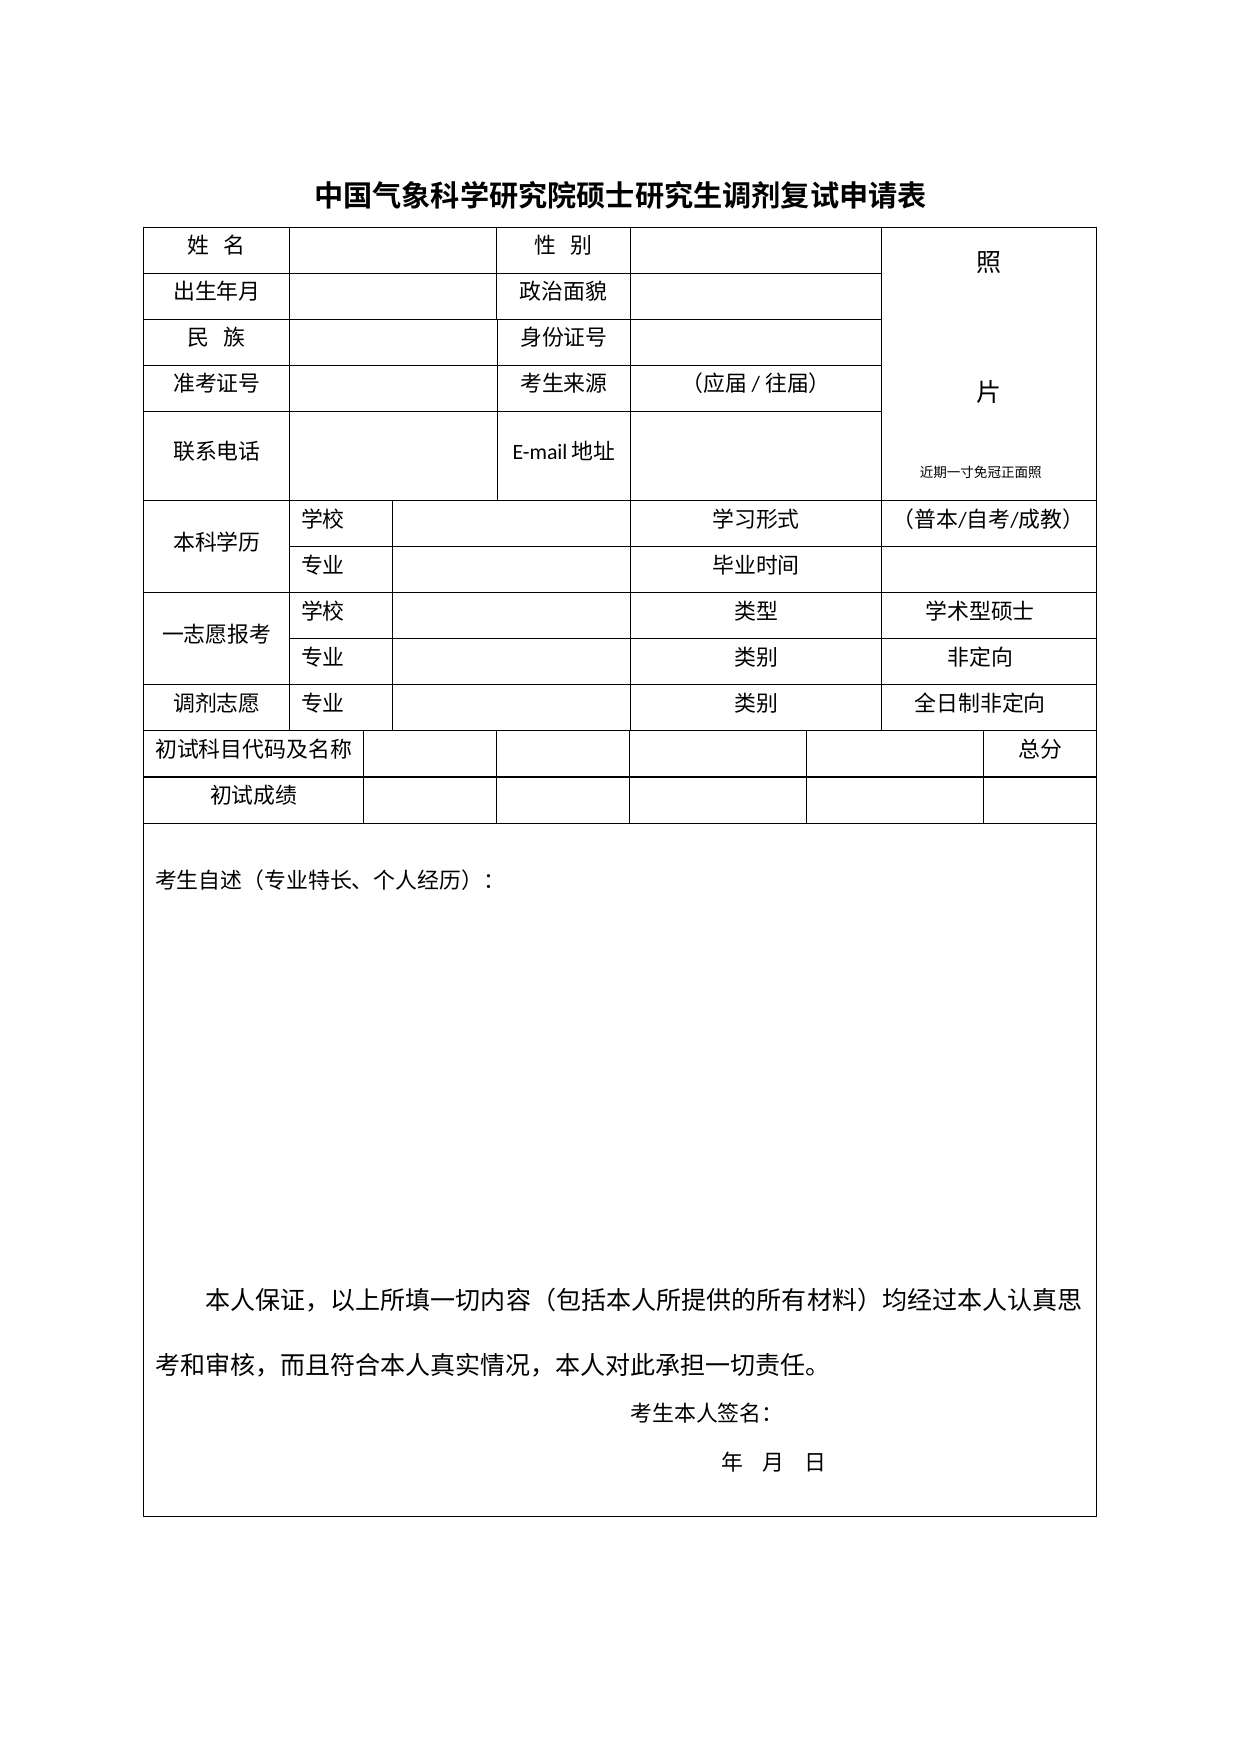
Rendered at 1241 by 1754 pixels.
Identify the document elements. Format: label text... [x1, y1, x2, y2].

table_cell [290, 274, 496, 319]
table_cell [631, 412, 881, 500]
table_cell [807, 778, 983, 822]
table_cell 专业 [290, 685, 392, 730]
table_header 姓 名 [144, 228, 289, 273]
table_header [290, 228, 496, 273]
table_cell [807, 731, 983, 776]
table_cell 一志愿报考 [144, 593, 289, 684]
table_cell [882, 547, 1096, 592]
table_cell 毕业时间 [631, 547, 881, 592]
table_cell 出生年月 [144, 274, 289, 319]
table_cell 类别 [631, 639, 881, 684]
table_header 照 片 近期一寸免冠正面照 [882, 228, 1096, 500]
table_cell [290, 366, 497, 411]
table_cell [631, 274, 881, 319]
table_cell 总分 [984, 731, 1096, 776]
table_cell 学术型硕士 [882, 593, 1096, 638]
table_cell 专业 [290, 547, 392, 592]
table_cell [290, 320, 497, 365]
table_cell [393, 639, 630, 684]
table_cell [631, 320, 881, 365]
table_cell 初试科目代码及名称 [144, 731, 363, 776]
table_cell 身份证号 [498, 320, 630, 365]
table_cell 学校 [290, 501, 392, 546]
table_cell [630, 778, 806, 822]
table_cell [393, 547, 630, 592]
table_cell [393, 501, 630, 546]
table_header [631, 228, 881, 273]
table_cell 初试成绩 [144, 778, 363, 822]
table_cell [497, 778, 629, 822]
table_cell （应届 / 往届） [631, 366, 881, 411]
table_cell 类型 [631, 593, 881, 638]
table_cell [393, 593, 630, 638]
table_cell 联系电话 [144, 412, 289, 500]
table_cell 全日制非定向 [882, 685, 1096, 730]
table_cell E-mail地址 [498, 412, 630, 500]
table_cell 准考证号 [144, 366, 289, 411]
table_cell 学习形式 [631, 501, 881, 546]
table_header 性 别 [497, 228, 630, 273]
text 中国气象科学研究院硕士研究生调剂复试申请表 [112, 162, 1128, 227]
table_cell 调剂志愿 [144, 685, 289, 730]
table_cell [364, 731, 496, 776]
table_cell 考生来源 [498, 366, 630, 411]
table_cell [393, 685, 630, 730]
table_cell [497, 731, 629, 776]
table_cell 本科学历 [144, 501, 289, 592]
table_cell 非定向 [882, 639, 1096, 684]
table_cell 政治面貌 [497, 274, 630, 319]
table_cell 类别 [631, 685, 881, 730]
table_cell [364, 778, 496, 822]
table_cell 学校 [290, 593, 392, 638]
table_cell [630, 731, 806, 776]
table_cell 考生自述（专业特长、个人经历）： 本人保证，以上所填一切内容（包括本人所提供的所有材料）均经过本人认真思考和审核，而且符合本人真实情况，本人对此承担一切责任。 考生本人签名： 年 月 日 [144, 824, 1096, 1516]
table_cell （普本/自考/成教） [882, 501, 1096, 546]
table_cell 民 族 [144, 320, 289, 365]
table_cell 专业 [290, 639, 392, 684]
table_cell [984, 778, 1096, 822]
table_cell [290, 412, 497, 500]
